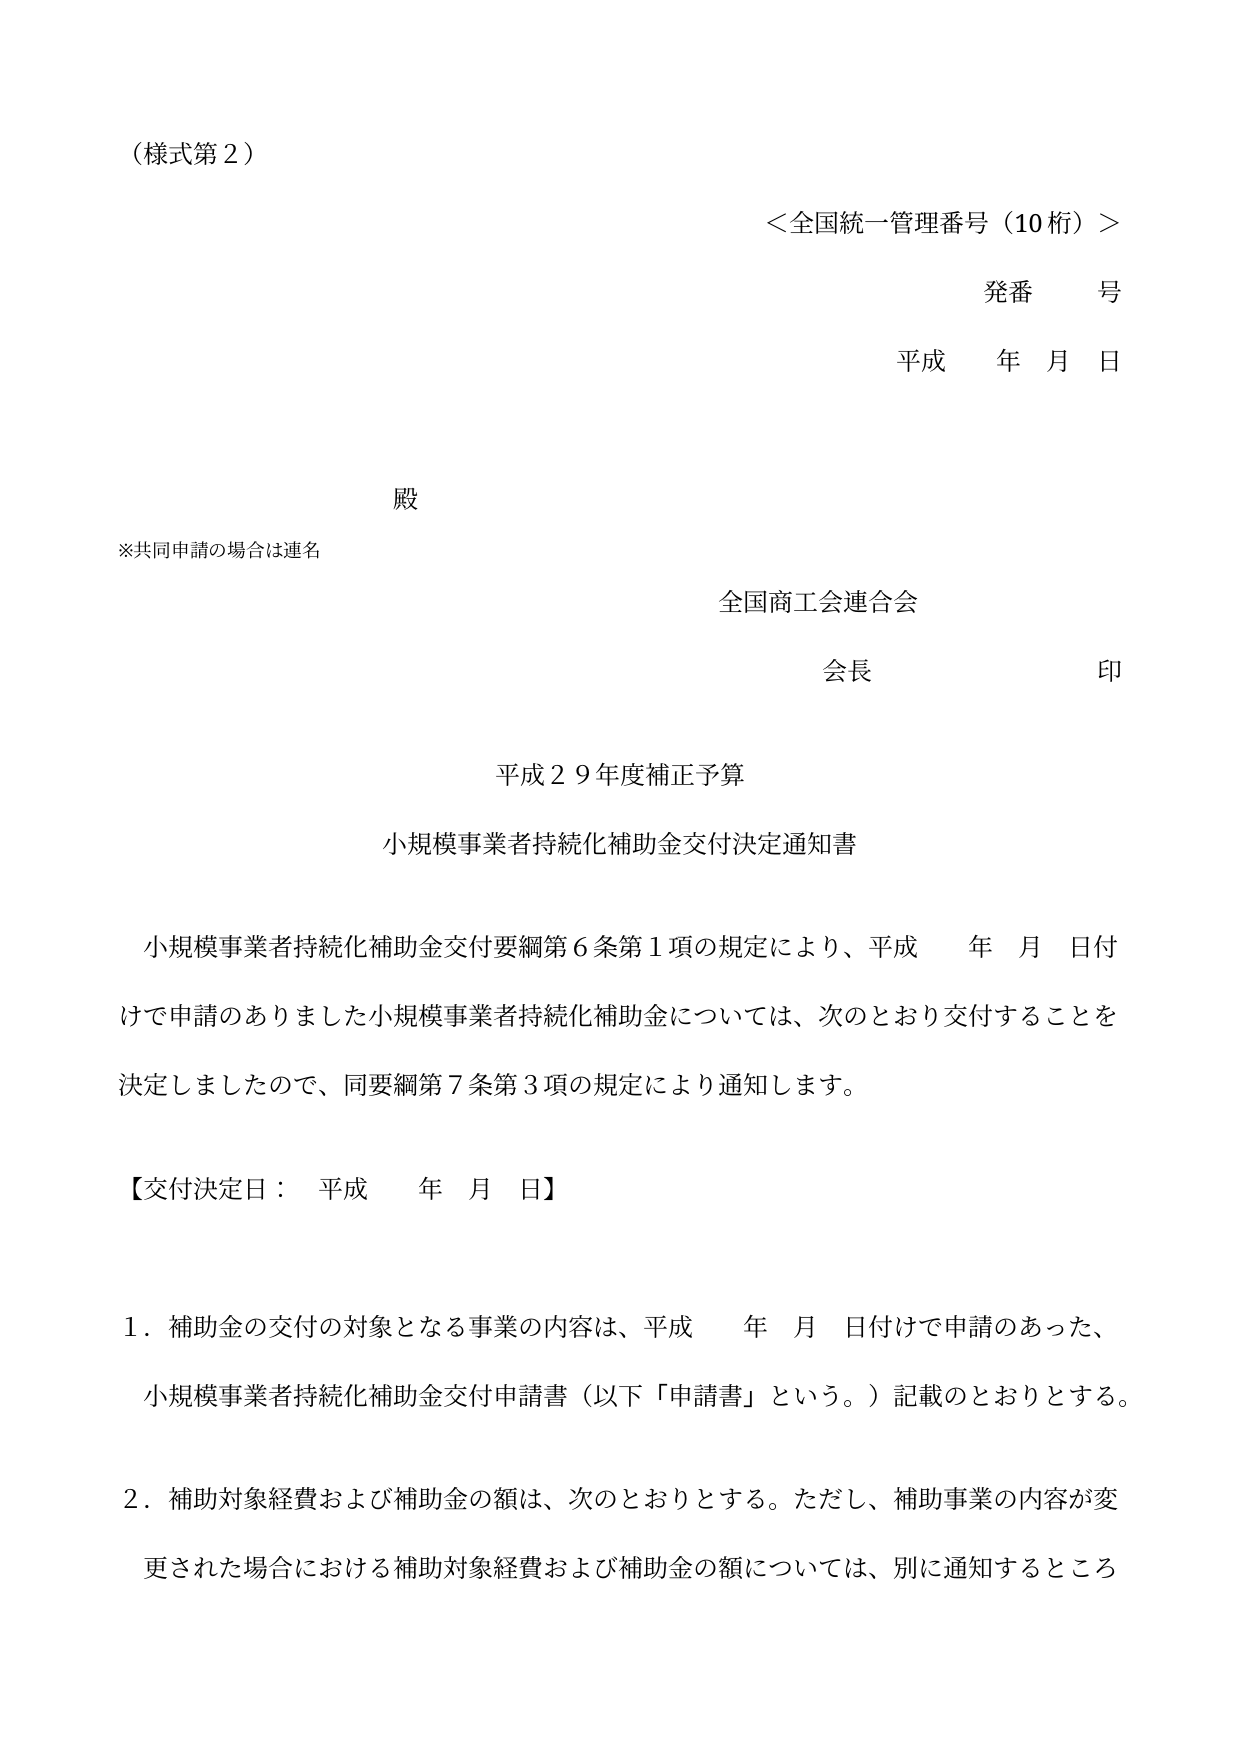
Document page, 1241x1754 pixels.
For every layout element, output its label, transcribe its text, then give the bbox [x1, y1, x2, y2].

text 小規模事業者持続化補助金交付申請書（以下「申請書」という。）記載のとおりとする。 [118, 1360, 1122, 1429]
text 殿 [118, 463, 1122, 532]
text 平成 年 月 日 [118, 325, 1122, 394]
text 【交付決定日： 平成 年 月 日】 [118, 1153, 1122, 1222]
text 発番 号 [118, 256, 1122, 325]
text 平成２９年度補正予算 [118, 739, 1122, 808]
text ※共同申請の場合は連名 [118, 532, 1122, 567]
text １．補助金の交付の対象となる事業の内容は、平成 年 月 日付けで申請のあった、 [118, 1291, 1122, 1360]
text 全国商工会連合会 [118, 567, 1122, 636]
text （様式第２） [118, 118, 1122, 187]
text 更された場合における補助対象経費および補助金の額については、別に通知するところ [118, 1532, 1122, 1601]
text 会長 印 [118, 636, 1122, 704]
text 小規模事業者持続化補助金交付要綱第６条第１項の規定により、平成 年 月 日付けで申請のありました小規模事業者持続化補助金については、次のとおり交付することを決定しましたので、同要綱第７条第３項の規定により通知します。 [118, 911, 1122, 1118]
text ２．補助対象経費および補助金の額は、次のとおりとする。ただし、補助事業の内容が変 [118, 1463, 1122, 1532]
text 小規模事業者持続化補助金交付決定通知書 [118, 808, 1122, 877]
text ＜全国統一管理番号（10桁）＞ [118, 187, 1122, 256]
